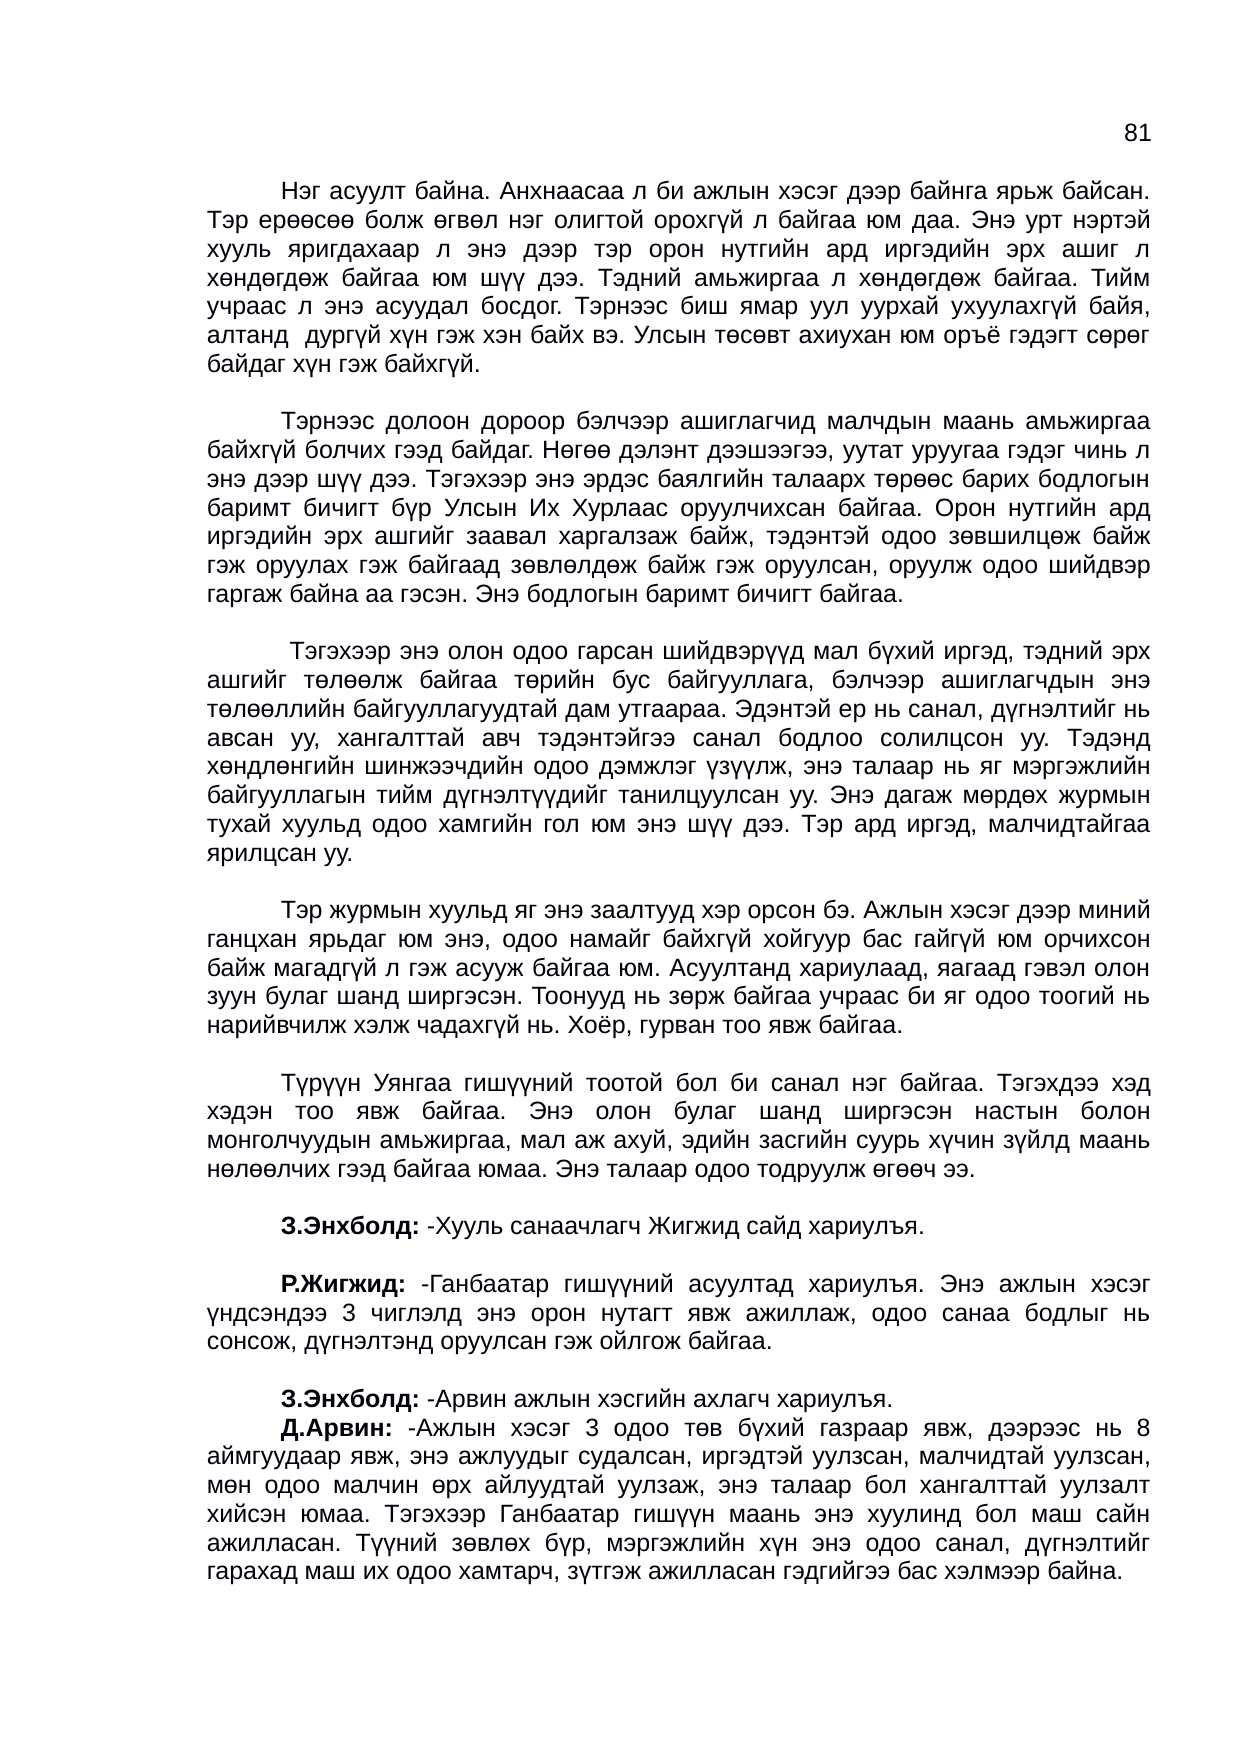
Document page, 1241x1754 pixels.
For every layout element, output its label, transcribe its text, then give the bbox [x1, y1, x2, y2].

text Тэр журмын хуульд яг энэ заалтууд хэр орсон бэ. Ажлын хэсэг дээр миний ганцхан ярьдаг юм энэ, одоо намайг байхгүй хойгуур бас гайгүй юм орчихсон байж магадгүй л гэж асууж байгаа юм. Асуултанд хариулаад, яагаад гэвэл олон зуун булаг шанд ширгэсэн. Тоонууд нь зөрж байгаа учраас би яг одоо тоогий нь нарийвчилж хэлж чадахгүй нь. Хоёр, гурван тоо явж байгаа. [207, 895, 1152, 1039]
text З.Энхболд: -Арвин ажлын хэсгийн ахлагч хариулъя. [207, 1384, 1152, 1413]
text Тэгэхээр энэ олон одоо гарсан шийдвэрүүд мал бүхий иргэд, тэдний эрх ашгийг төлөөлж байгаа төрийн бус байгууллага, бэлчээр ашиглагчдын энэ төлөөллийн байгууллагуудтай дам утгаараа. Эдэнтэй ер нь санал, дүгнэлтийг нь авсан уу, хангалттай авч тэдэнтэйгээ санал бодлоо солилцсон уу. Тэдэнд хөндлөнгийн шинжээчдийн одоо дэмжлэг үзүүлж, энэ талаар нь яг мэргэжлийн байгууллагын тийм дүгнэлтүүдийг танилцуулсан уу. Энэ дагаж мөрдөх журмын тухай хуульд одоо хамгийн гол юм энэ шүү дээ. Тэр ард иргэд, малчидтайгаа ярилцсан уу. [207, 636, 1152, 866]
text Р.Жигжид: -Ганбаатар гишүүний асуултад хариулъя. Энэ ажлын хэсэг үндсэндээ 3 чиглэлд энэ орон нутагт явж ажиллаж, одоо санаа бодлыг нь сонсож, дүгнэлтэнд оруулсан гэж ойлгож байгаа. [207, 1269, 1152, 1355]
text Д.Арвин: -Ажлын хэсэг 3 одоо төв бүхий газраар явж, дээрээс нь 8 аймгуудаар явж, энэ ажлуудыг судалсан, иргэдтэй уулзсан, малчидтай уулзсан, мөн одоо малчин өрх айлуудтай уулзаж, энэ талаар бол хангалттай уулзалт хийсэн юмаа. Тэгэхээр Ганбаатар гишүүн маань энэ хуулинд бол маш сайн ажилласан. Түүний зөвлөх бүр, мэргэжлийн хүн энэ одоо санал, дүгнэлтийг гарахад маш их одоо хамтарч, зүтгэж ажилласан гэдгийгээ бас хэлмээр байна. [207, 1413, 1152, 1585]
text Тэрнээс долоон дороор бэлчээр ашиглагчид малчдын маань амьжиргаа байхгүй болчих гээд байдаг. Нөгөө дэлэнт дээшээгээ, уутат уруугаа гэдэг чинь л энэ дээр шүү дээ. Тэгэхээр энэ эрдэс баялгийн талаарх төрөөс барих бодлогын баримт бичигт бүр Улсын Их Хурлаас оруулчихсан байгаа. Орон нутгийн ард иргэдийн эрх ашгийг заавал харгалзаж байж, тэдэнтэй одоо зөвшилцөж байж гэж оруулах гэж байгаад зөвлөлдөж байж гэж оруулсан, оруулж одоо шийдвэр гаргаж байна аа гэсэн. Энэ бодлогын баримт бичигт байгаа. [207, 406, 1152, 608]
text Нэг асуулт байна. Анхнаасаа л би ажлын хэсэг дээр байнга ярьж байсан. Тэр ерөөсөө болж өгвөл нэг олигтой орохгүй л байгаа юм даа. Энэ урт нэртэй хууль яригдахаар л энэ дээр тэр орон нутгийн ард иргэдийн эрх ашиг л хөндөгдөж байгаа юм шүү дээ. Тэдний амьжиргаа л хөндөгдөж байгаа. Тийм учраас л энэ асуудал босдог. Тэрнээс биш ямар уул уурхай ухуулахгүй байя, алтанд дургүй хүн гэж хэн байх вэ. Улсын төсөвт ахиухан юм оръё гэдэгт сөрөг байдаг хүн гэж байхгүй. [207, 176, 1152, 378]
text З.Энхболд: -Хууль санаачлагч Жигжид сайд хариулъя. [207, 1211, 1152, 1240]
text Түрүүн Уянгаа гишүүний тоотой бол би санал нэг байгаа. Тэгэхдээ хэд хэдэн тоо явж байгаа. Энэ олон булаг шанд ширгэсэн настын болон монголчуудын амьжиргаа, мал аж ахуй, эдийн засгийн суурь хүчин зүйлд маань нөлөөлчих гээд байгаа юмаа. Энэ талаар одоо тодруулж өгөөч ээ. [207, 1068, 1152, 1183]
